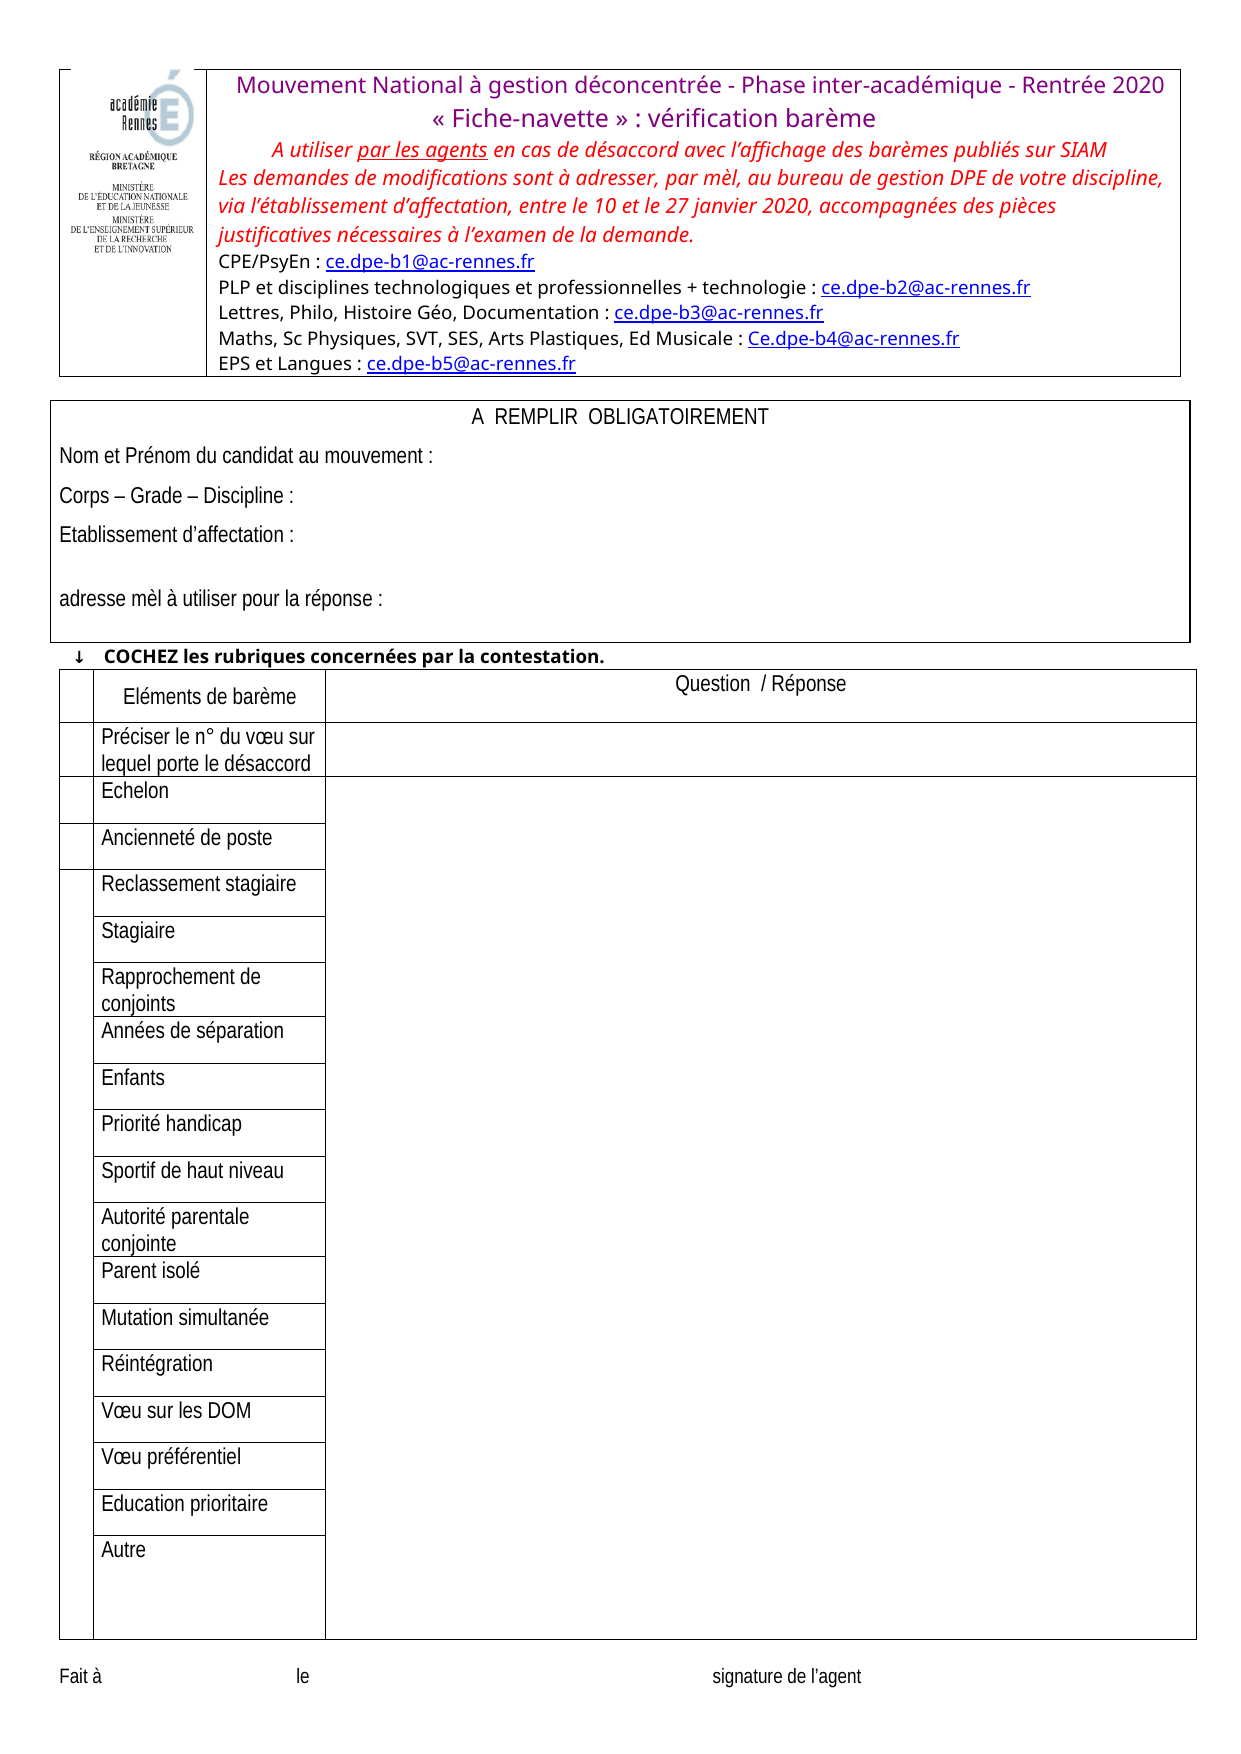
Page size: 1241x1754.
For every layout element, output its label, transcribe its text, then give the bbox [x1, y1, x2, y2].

table_cell [326, 777, 1196, 1639]
text ↓ COCHEZ les rubriques concernées par la contestation. [59, 643, 1181, 668]
table_cell Mutation simultanée [94, 1304, 325, 1349]
table_cell [326, 723, 1196, 776]
table_cell Années de séparation [94, 1017, 325, 1062]
table_cell Stagiaire [94, 917, 325, 962]
table_header Question / Réponse [326, 670, 1196, 722]
text Etablissement d’affectation : [51, 518, 1189, 548]
table_cell [60, 870, 93, 1639]
table_cell Sportif de haut niveau [94, 1157, 325, 1202]
table_cell Réintégration [94, 1350, 325, 1396]
table_cell [60, 824, 93, 869]
table_cell Vœu préférentiel [94, 1443, 325, 1489]
table_header [60, 670, 93, 722]
table_cell Enfants [94, 1064, 325, 1109]
table_cell [60, 723, 93, 776]
table_cell Vœu sur les DOM [94, 1397, 325, 1442]
text Corps – Grade – Discipline : [51, 479, 1189, 508]
text Fait à le signature de l’agent [59, 1664, 1181, 1688]
table_cell Parent isolé [94, 1257, 325, 1302]
table_header [60, 70, 206, 376]
table_cell Reclassement stagiaire [94, 870, 325, 916]
picture [70, 69, 195, 254]
table_cell Echelon [94, 777, 325, 822]
table_cell Priorité handicap [94, 1110, 325, 1156]
table_cell Autorité parentale conjointe [94, 1203, 325, 1256]
table_cell [60, 777, 93, 822]
table_header Eléments de barème [94, 670, 325, 722]
table_cell Autre [94, 1536, 325, 1639]
table_header Mouvement National à gestion déconcentrée - Phase inter-académique - Rentrée 2020 « Fiche-navette » : vérification barème A utiliser par les agents en cas de désaccord avec l’affichage des barèmes publiés sur SIAM Les demandes de modifications sont à adresser, par mèl, au bureau de gestion DPE de votre discipline, via l’établissement d’affectation, entre le 10 et le 27 janvier 2020, accompagnées des pièces justificatives nécessaires à l’examen de la demande. CPE/PsyEn : ce.dpe-b1@ac-rennes.fr PLP et disciplines technologiques et professionnelles + technologie : ce.dpe-b2@ac-rennes.fr Lettres, Philo, Histoire Géo, Documentation : ce.dpe-b3@ac-rennes.fr Maths, Sc Physiques, SVT, SES, Arts Plastiques, Ed Musicale : Ce.dpe-b4@ac-rennes.fr EPS et Langues : ce.dpe-b5@ac-rennes.fr [207, 70, 1180, 376]
text Nom et Prénom du candidat au mouvement : [51, 439, 1189, 469]
table_cell Rapprochement de conjoints [94, 963, 325, 1016]
table_cell Education prioritaire [94, 1490, 325, 1535]
text A REMPLIR OBLIGATOIREMENT [51, 401, 1189, 429]
table_cell Préciser le n° du vœu sur lequel porte le désaccord [94, 723, 325, 776]
text adresse mèl à utiliser pour la réponse : [59, 585, 1181, 611]
table_cell Ancienneté de poste [94, 824, 325, 869]
